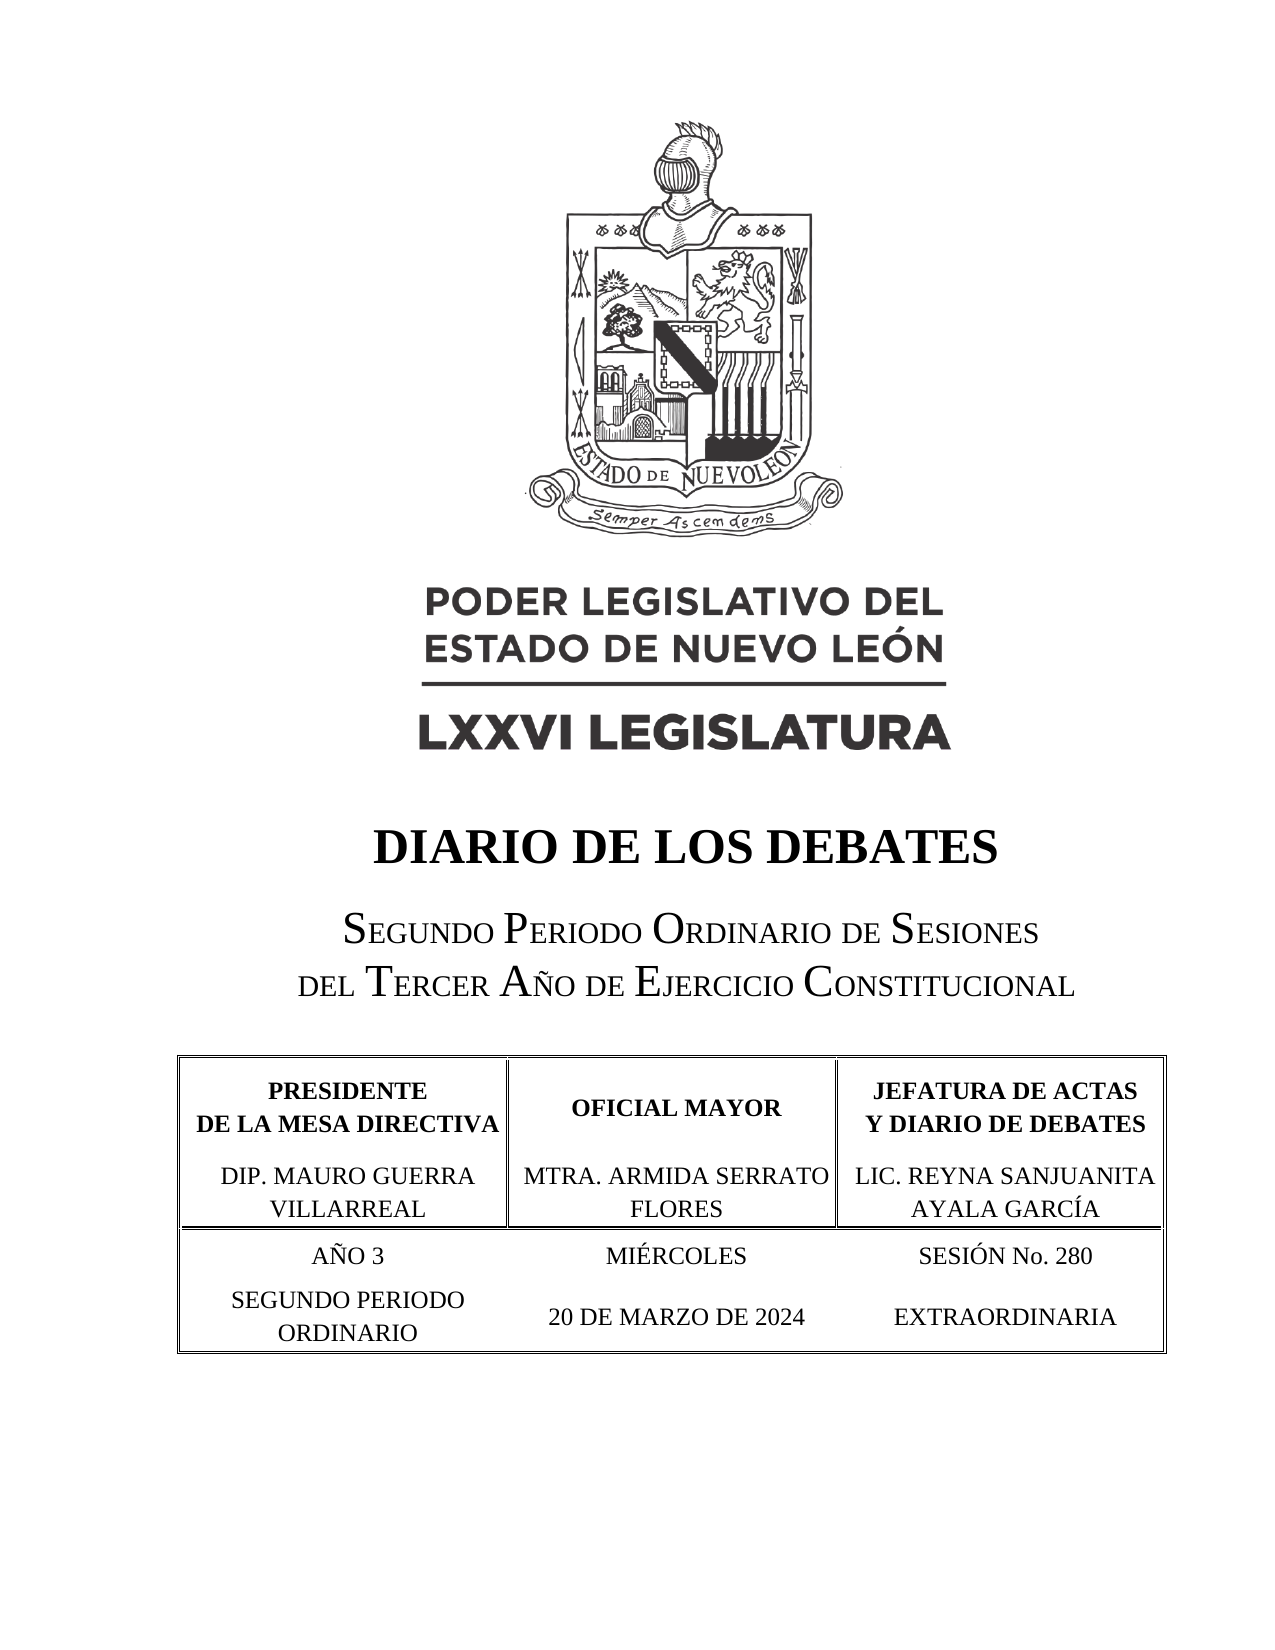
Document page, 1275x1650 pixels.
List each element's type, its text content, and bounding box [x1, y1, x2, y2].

picture [395, 103, 968, 774]
text DIARIO DE LOS DEBATES [177, 817, 1196, 875]
table_cell MIÉRCOLES [507, 1230, 836, 1285]
table_header PRESIDENTE DE LA MESA DIRECTIVA [180, 1058, 507, 1161]
table_cell LIC. REYNA SANJUANITA AYALA GARCÍA [838, 1161, 1163, 1226]
table_cell EXTRAORDINARIA [836, 1285, 1163, 1351]
table_cell SEGUNDO PERIODO ORDINARIO [180, 1285, 507, 1351]
table_cell DIP. MAURO GUERRA VILLARREAL [180, 1161, 506, 1226]
table_cell MTRA. ARMIDA SERRATO FLORES [509, 1161, 835, 1226]
table_header OFICIAL MAYOR [507, 1058, 836, 1161]
table_cell 20 DE MARZO DE 2024 [507, 1285, 836, 1351]
table_cell AÑO 3 [180, 1226, 507, 1285]
table_cell SESIÓN No. 280 [836, 1226, 1163, 1285]
text Segundo Periodo Ordinario de Sesiones [177, 901, 1196, 954]
text del Tercer Año de Ejercicio Constitucional [177, 954, 1196, 1007]
table_header JEFATURA DE ACTAS Y DIARIO DE DEBATES [836, 1058, 1163, 1161]
